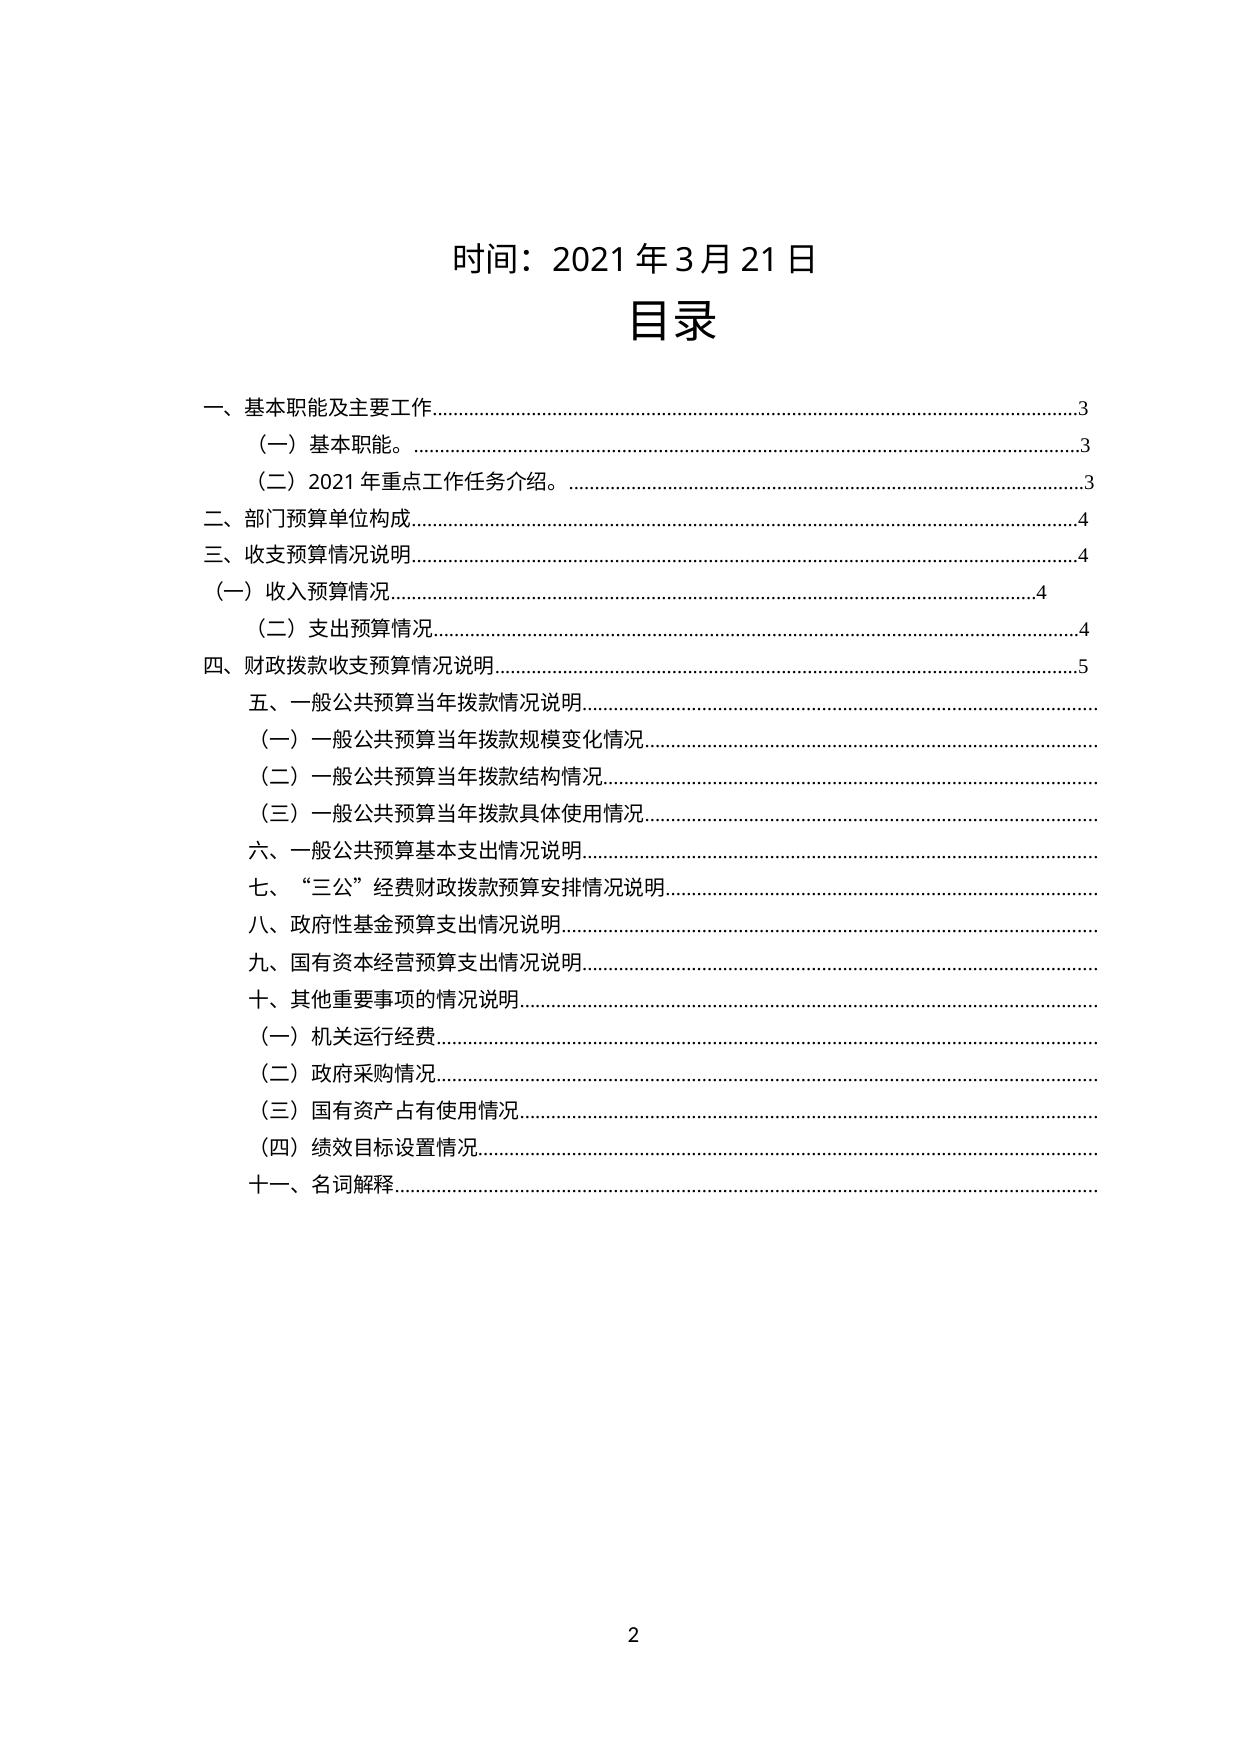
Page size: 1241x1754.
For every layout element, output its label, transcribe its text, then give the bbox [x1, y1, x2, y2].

text （二）2021年重点工作任务介绍。...................................................................................................3 二、部门预算单位构成................................................................................................................................4 三、收支预算情况说明................................................................................................................................4 （一）收入预算情况............................................................................................................................4 [203, 465, 1109, 606]
text （二）支出预算情况............................................................................................................................4 四、财政拨款收支预算情况说明................................................................................................................5 [203, 612, 1109, 679]
text 时间：2021年3月21日 [452, 232, 1109, 281]
text 目录 [235, 285, 1109, 351]
text 一、基本职能及主要工作............................................................................................................................3 （一）基本职能。................................................................................................................................3 [203, 391, 1109, 458]
